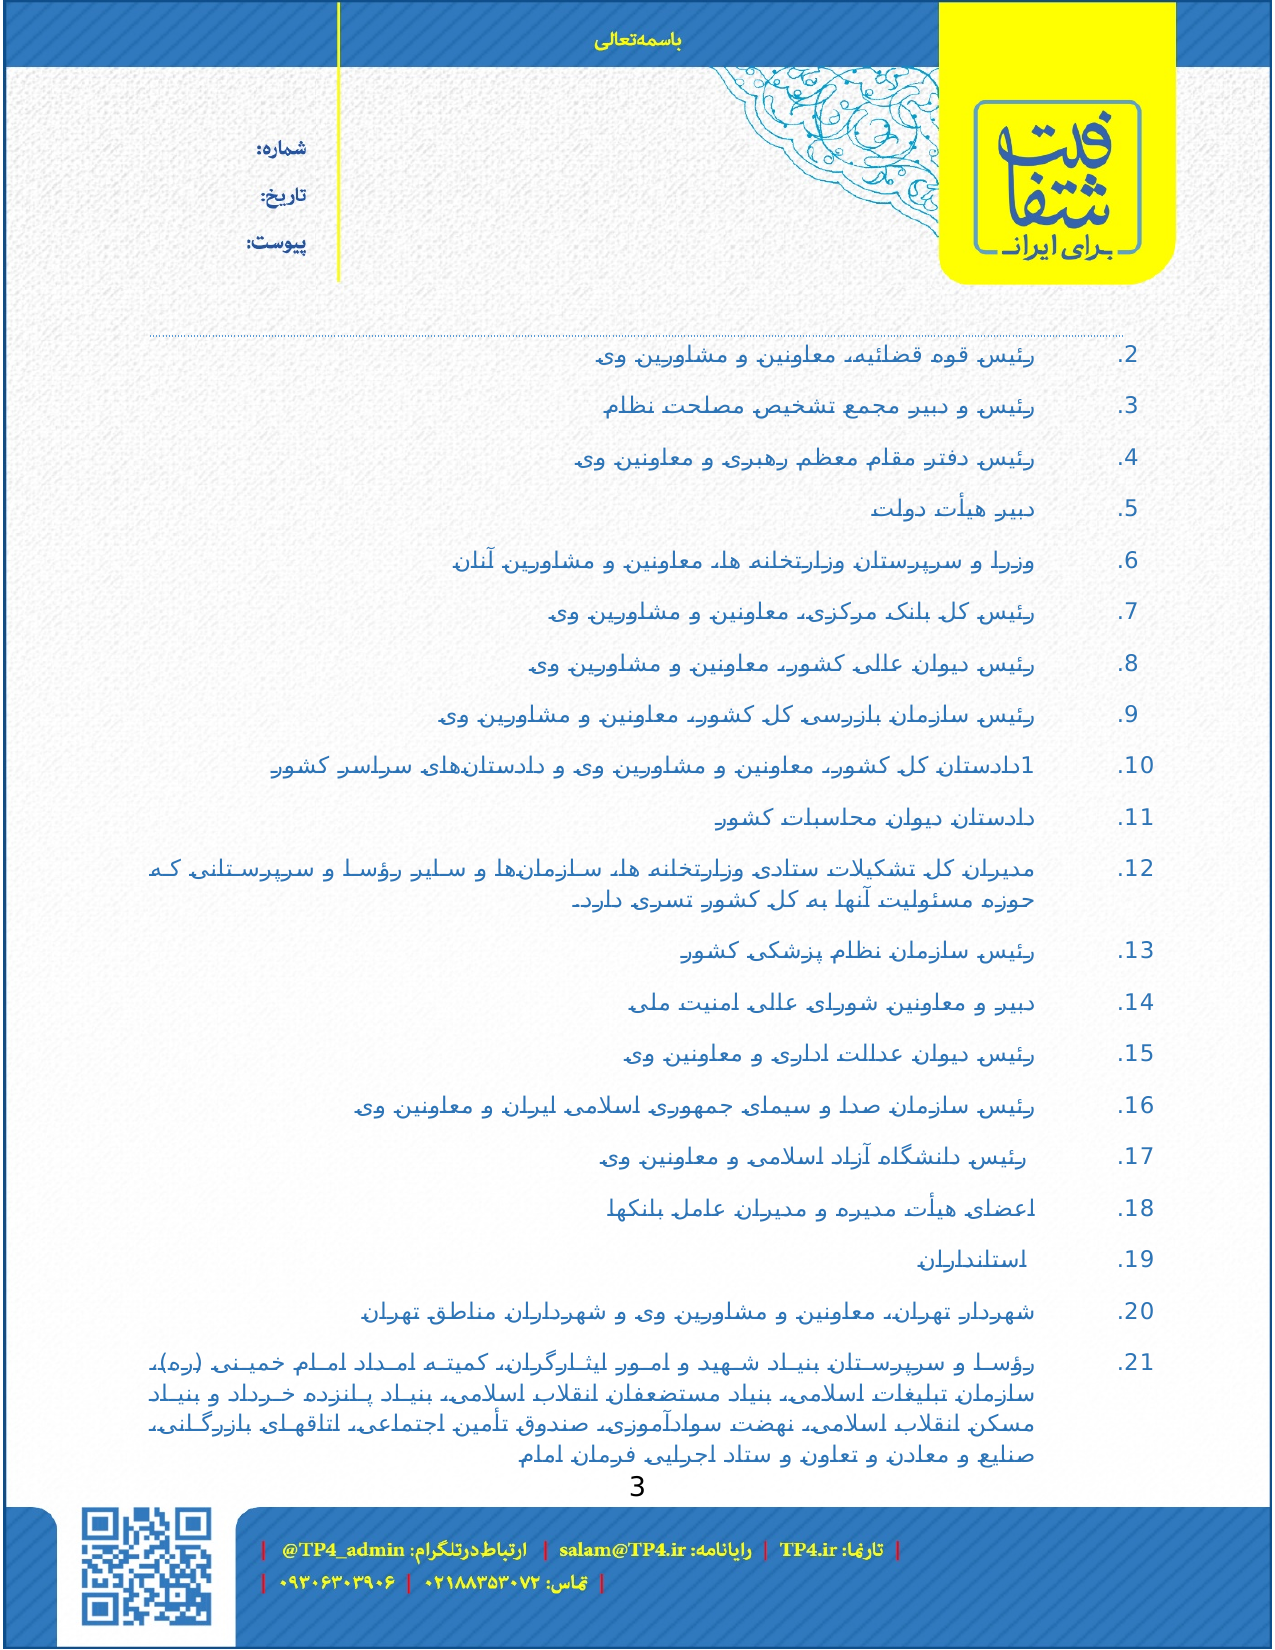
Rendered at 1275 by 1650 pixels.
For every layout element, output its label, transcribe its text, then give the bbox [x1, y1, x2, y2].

subtitle دادستان دیوان محاسبات کشور [150, 798, 1125, 831]
subtitle 1دادستان کل کشور، معاونین و مشاورین وی و دادستان‌های سراسر کشور [150, 747, 1125, 779]
subtitle رئیس سازمان صدا و سیمای جمهوری اسلامی ایران و معاونین وی [150, 1086, 1125, 1119]
subtitle استانداران [150, 1241, 1125, 1273]
subtitle رئیس کل بانک مرکزی، معاونین و مشاورین وی [150, 593, 1125, 625]
subtitle رؤسا و سرپرستان بنیاد شهید و امور ایثارگران، کمیته امداد امام خمینی (ره)، سازمان تبلیغات اسلامی، بنیاد مستضعفان انقلاب اسلامی، بنیاد پانزده خرداد و بنیاد مسکن انقلاب اسلامی، نهضت سوادآموزی، صندوق تأمین اجتماعی، اتاقهای بازرگانی، صنایع و معادن و تعاون و ستاد اجرایی فرمان امام [150, 1344, 1125, 1468]
subtitle اعضای هیأت مدیره و مدیران عامل بانکها [150, 1189, 1125, 1222]
picture [3, 0, 1272, 1649]
subtitle دبیر و معاونین شورای عالی امنیت ملی [150, 983, 1125, 1016]
subtitle شهردار تهران، معاونین و مشاورین وی و شهرداران مناطق تهران [150, 1292, 1125, 1324]
subtitle رئیس دانشگاه آزاد اسلامی و معاونین وی [150, 1138, 1125, 1170]
subtitle رئیس و دبیر مجمع تشخیص مصلحت نظام [150, 387, 1125, 419]
subtitle رئیس قوه قضائیه، معاونین و مشاورین وی [150, 335, 1125, 368]
subtitle رئیس دیوان عدالت اداری و معاونین وی [150, 1035, 1125, 1067]
subtitle وزرا و سرپرستان وزارتخانه ها، معاونین و مشاورین آنان [150, 541, 1125, 573]
subtitle مدیران کل تشکیلات ستادی وزارتخانه ها، سازمان‌ها و سایر رؤسا و سرپرستانی که حوزه مسئولیت آنها به کل کشور تسری دارد. [150, 850, 1125, 913]
subtitle رئیس سازمان نظام پزشکی کشور [150, 932, 1125, 964]
subtitle دبیر هیأت دولت [150, 490, 1125, 522]
subtitle رئیس دیوان عالی کشور، معاونین و مشاورین وی [150, 644, 1125, 676]
subtitle رئیس سازمان بازرسی کل کشور، معاونین و مشاورین وی [150, 696, 1125, 728]
subtitle رئیس دفتر مقام معظم رهبری و معاونین وی [150, 438, 1125, 471]
